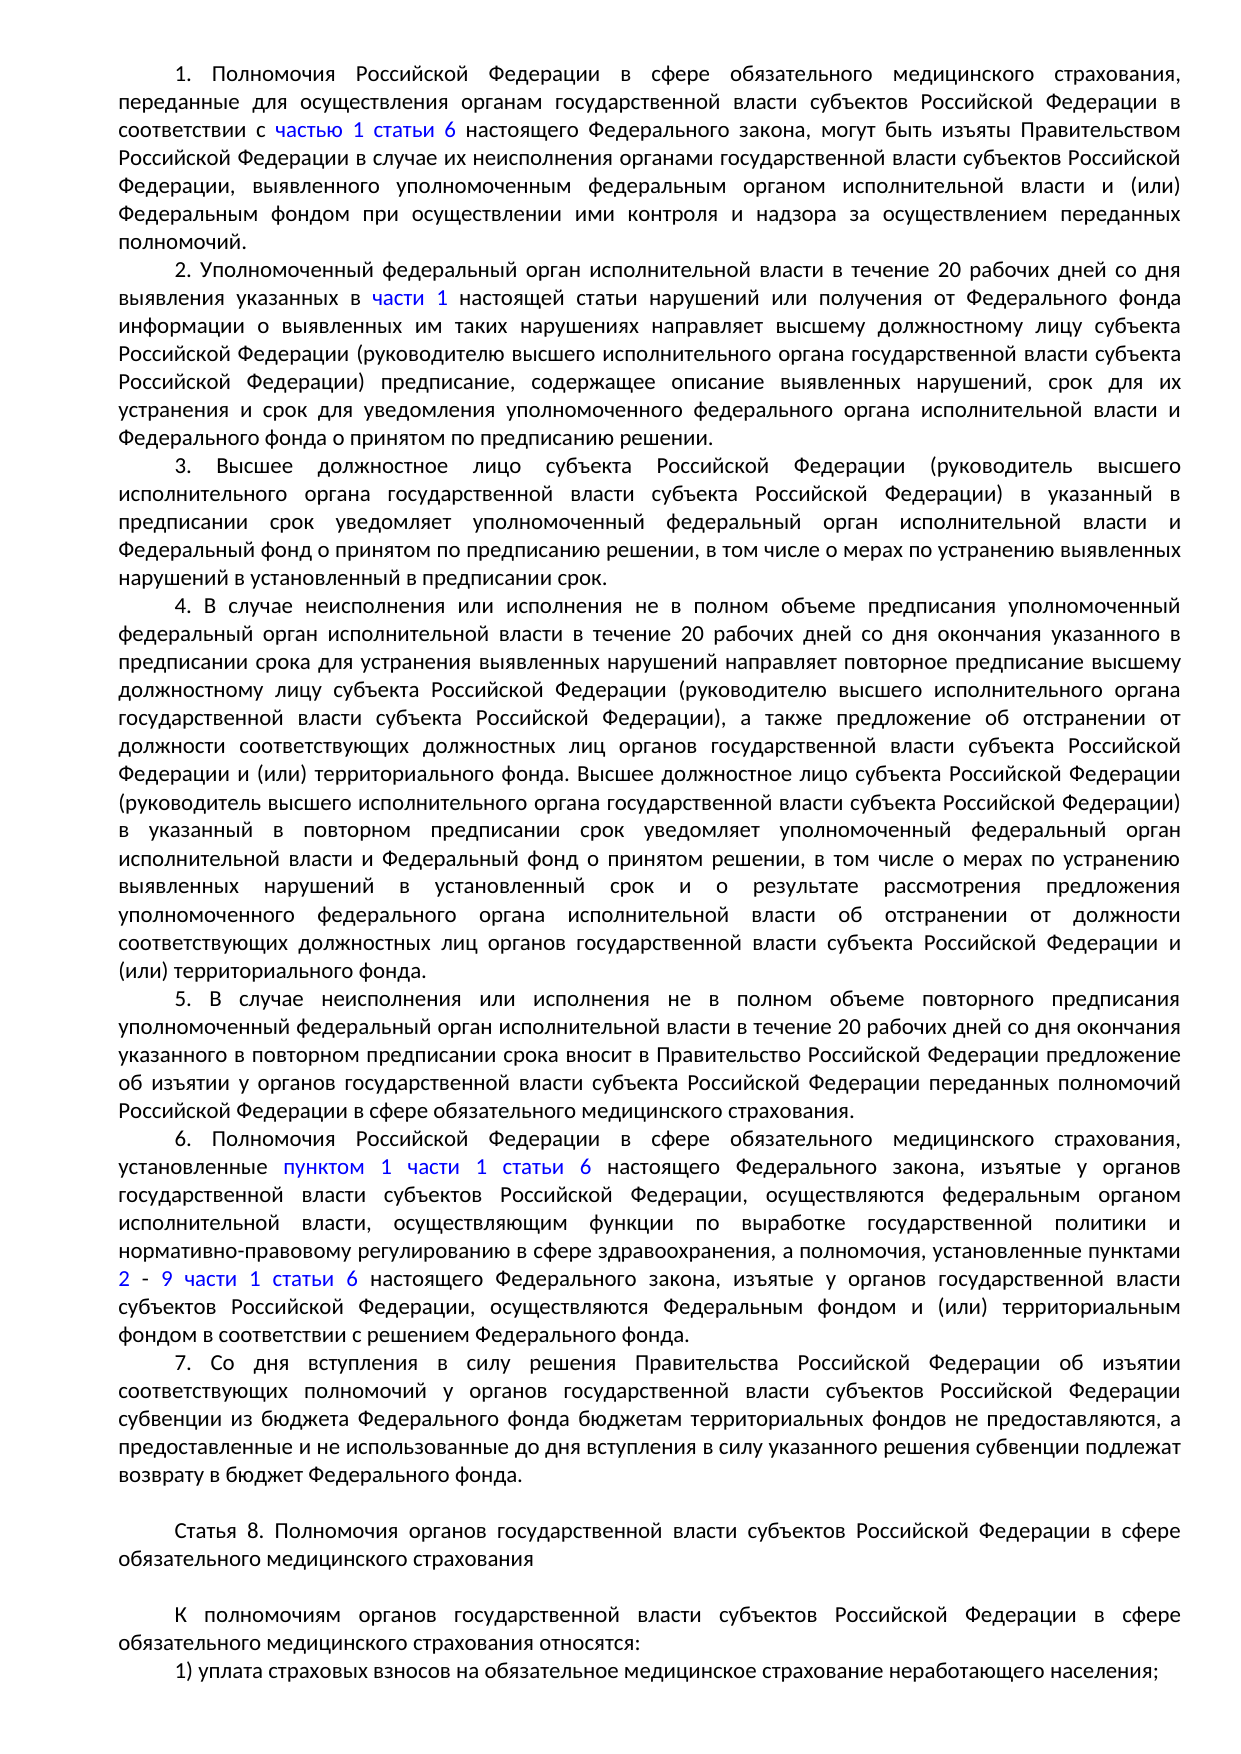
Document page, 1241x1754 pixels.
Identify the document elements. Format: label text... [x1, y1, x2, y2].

text 1. Полномочия Российской Федерации в сфере обязательного медицинского страхования, переданные для осуществления органам государственной власти субъектов Российской Федерации в соответствии с частью 1 статьи 6 настоящего Федерального закона, могут быть изъяты Правительством Российской Федерации в случае их неисполнения органами государственной власти субъектов Российской Федерации, выявленного уполномоченным федеральным органом исполнительной власти и (или) Федеральным фондом при осуществлении ими контроля и надзора за осуществлением переданных полномочий. [118, 59, 1181, 255]
text 5. В случае неисполнения или исполнения не в полном объеме повторного предписания уполномоченный федеральный орган исполнительной власти в течение 20 рабочих дней со дня окончания указанного в повторном предписании срока вносит в Правительство Российской Федерации предложение об изъятии у органов государственной власти субъекта Российской Федерации переданных полномочий Российской Федерации в сфере обязательного медицинского страхования. [118, 984, 1181, 1124]
text К полномочиям органов государственной власти субъектов Российской Федерации в сфере обязательного медицинского страхования относятся: [118, 1600, 1181, 1656]
text Статья 8. Полномочия органов государственной власти субъектов Российской Федерации в сфере обязательного медицинского страхования [118, 1516, 1181, 1572]
text 4. В случае неисполнения или исполнения не в полном объеме предписания уполномоченный федеральный орган исполнительной власти в течение 20 рабочих дней со дня окончания указанного в предписании срока для устранения выявленных нарушений направляет повторное предписание высшему должностному лицу субъекта Российской Федерации (руководителю высшего исполнительного органа государственной власти субъекта Российской Федерации), а также предложение об отстранении от должности соответствующих должностных лиц органов государственной власти субъекта Российской Федерации и (или) территориального фонда. Высшее должностное лицо субъекта Российской Федерации (руководитель высшего исполнительного органа государственной власти субъекта Российской Федерации) в указанный в повторном предписании срок уведомляет уполномоченный федеральный орган исполнительной власти и Федеральный фонд о принятом решении, в том числе о мерах по устранению выявленных нарушений в установленный срок и о результате рассмотрения предложения уполномоченного федерального органа исполнительной власти об отстранении от должности соответствующих должностных лиц органов государственной власти субъекта Российской Федерации и (или) территориального фонда. [118, 591, 1181, 984]
text 3. Высшее должностное лицо субъекта Российской Федерации (руководитель высшего исполнительного органа государственной власти субъекта Российской Федерации) в указанный в предписании срок уведомляет уполномоченный федеральный орган исполнительной власти и Федеральный фонд о принятом по предписанию решении, в том числе о мерах по устранению выявленных нарушений в установленный в предписании срок. [118, 451, 1181, 591]
text 1) уплата страховых взносов на обязательное медицинское страхование неработающего населения; [118, 1656, 1181, 1684]
text 7. Со дня вступления в силу решения Правительства Российской Федерации об изъятии соответствующих полномочий у органов государственной власти субъектов Российской Федерации субвенции из бюджета Федерального фонда бюджетам территориальных фондов не предоставляются, а предоставленные и не использованные до дня вступления в силу указанного решения субвенции подлежат возврату в бюджет Федерального фонда. [118, 1348, 1181, 1488]
text 2. Уполномоченный федеральный орган исполнительной власти в течение 20 рабочих дней со дня выявления указанных в части 1 настоящей статьи нарушений или получения от Федерального фонда информации о выявленных им таких нарушениях направляет высшему должностному лицу субъекта Российской Федерации (руководителю высшего исполнительного органа государственной власти субъекта Российской Федерации) предписание, содержащее описание выявленных нарушений, срок для их устранения и срок для уведомления уполномоченного федерального органа исполнительной власти и Федерального фонда о принятом по предписанию решении. [118, 255, 1181, 451]
text 6. Полномочия Российской Федерации в сфере обязательного медицинского страхования, установленные пунктом 1 части 1 статьи 6 настоящего Федерального закона, изъятые у органов государственной власти субъектов Российской Федерации, осуществляются федеральным органом исполнительной власти, осуществляющим функции по выработке государственной политики и нормативно-правовому регулированию в сфере здравоохранения, а полномочия, установленные пунктами 2 - 9 части 1 статьи 6 настоящего Федерального закона, изъятые у органов государственной власти субъектов Российской Федерации, осуществляются Федеральным фондом и (или) территориальным фондом в соответствии с решением Федерального фонда. [118, 1124, 1181, 1348]
